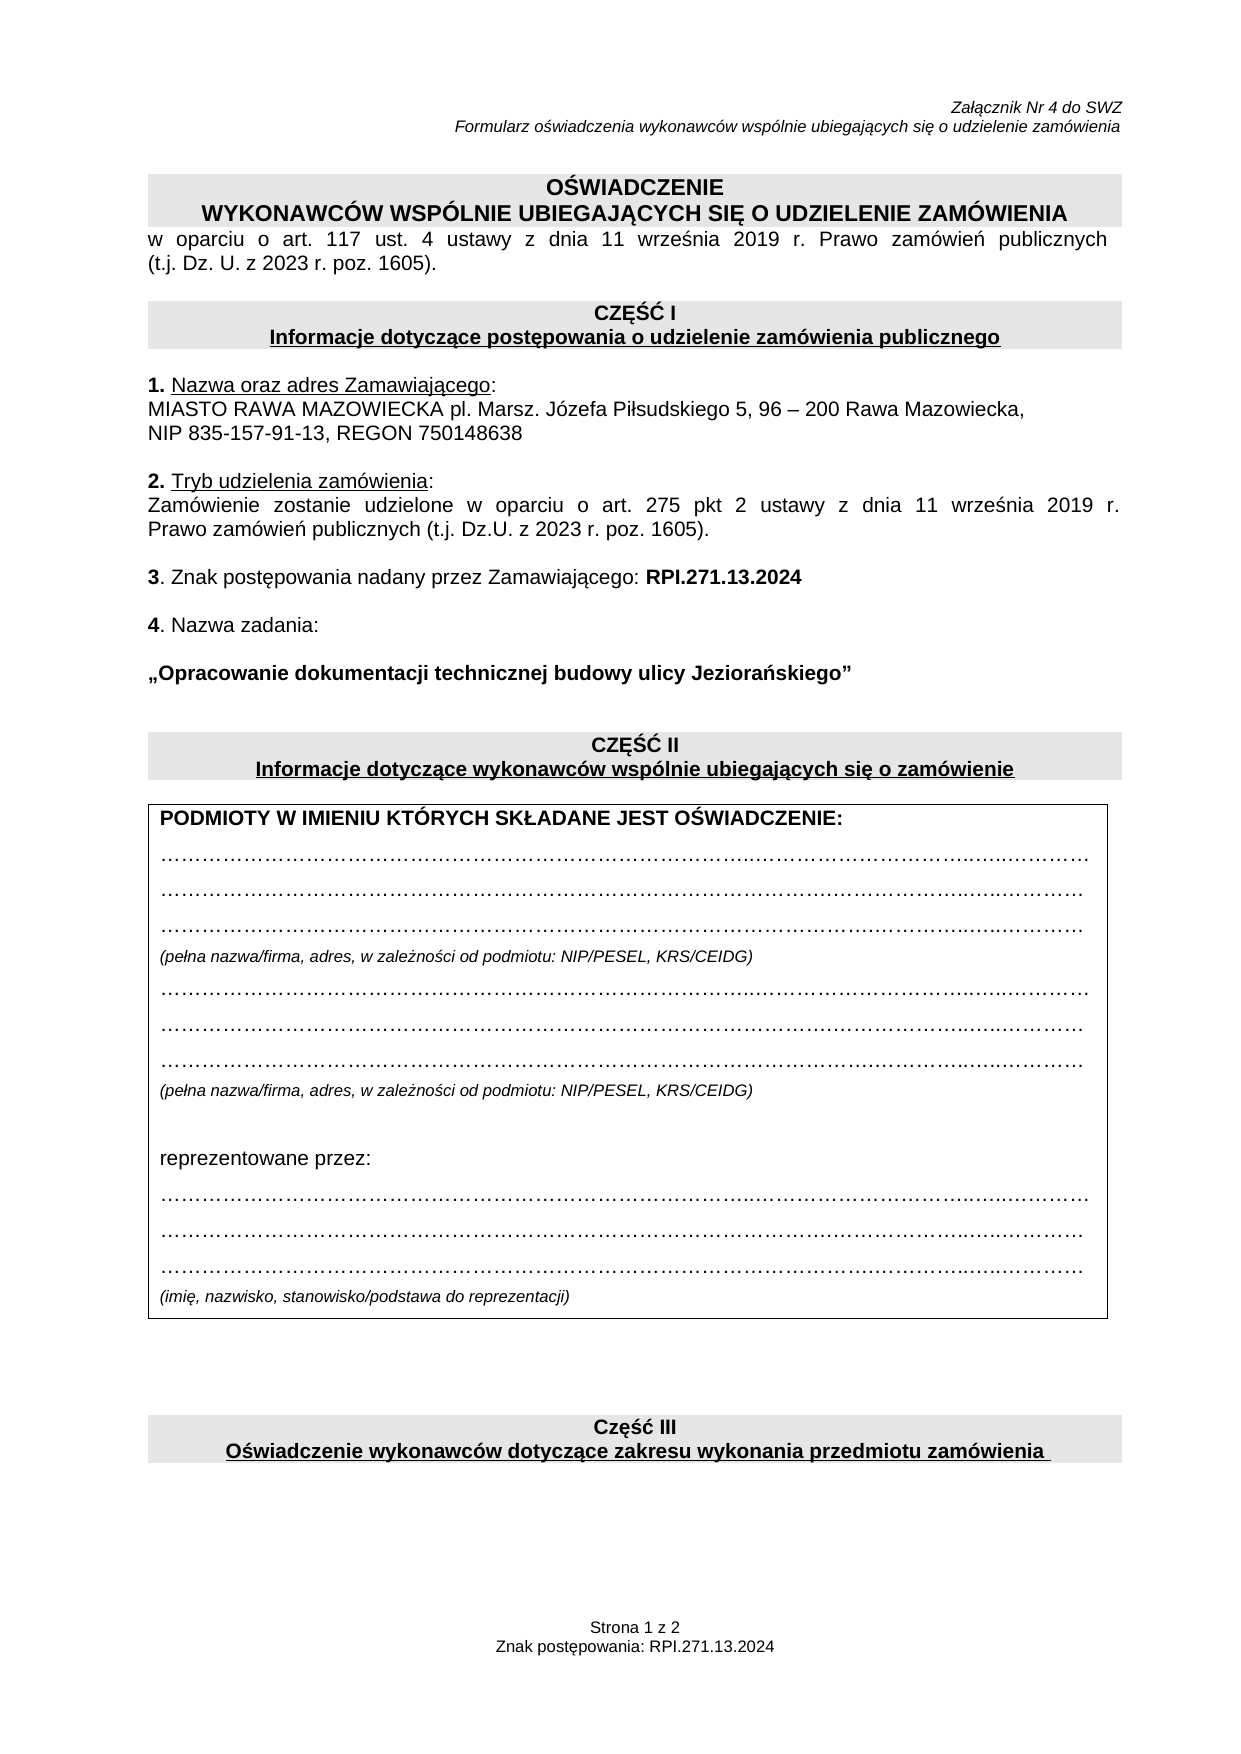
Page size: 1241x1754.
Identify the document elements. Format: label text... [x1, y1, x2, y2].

text 4. Nazwa zadania: [148, 613, 1122, 637]
text Informacje dotyczące wykonawców wspólnie ubiegających się o zamówienie [148, 756, 1122, 780]
subtitle WYKONAWCÓW WSPÓLNIE UBIEGAJĄCYCH SIĘ O UDZIELENIE ZAMÓWIENIA [148, 200, 1122, 227]
text w oparciu o art. 117 ust. 4 ustawy z dnia 11 września 2019 r. Prawo zamówień publicznych (t.j. Dz. U. z 2023 r. poz. 1605). [148, 227, 1122, 275]
subtitle CZĘŚĆ II [148, 732, 1122, 756]
text NIP 835-157-91-13, REGON 750148638 [148, 421, 1122, 445]
text „Opracowanie dokumentacji technicznej budowy ulicy Jeziorańskiego” [148, 661, 1122, 684]
table_header PODMIOTY W IMIENIU KTÓRYCH SKŁADANE JEST OŚWIADCZENIE: …………………………………………………………………………..…………………………..…..………… …………………………………………………………………………………….………………..…..………… ………………………………………………………………………………………….…………..…..………… (pełna nazwa/firma, adres, w zależności od podmiotu: NIP/PESEL, KRS/CEIDG) …………………………………………………………………………..…………………………..…..………… …………………………………………………………………………………….………………..…..………… ………………………………………………………………………………………….…………..…..………… (pełna nazwa/firma, adres, w zależności od podmiotu: NIP/PESEL, KRS/CEIDG) reprezentowane przez: …………………………………………………………………………..…………………………..…..………… …………………………………………………………………………………….………………..…..………… ………………………………………………………………………………………….…………..…..………… (imię, nazwisko, stanowisko/podstawa do reprezentacji) [149, 805, 1107, 1318]
subtitle CZĘŚĆ I [148, 301, 1122, 325]
text Część III [148, 1415, 1122, 1439]
subtitle Informacje dotyczące postępowania o udzielenie zamówienia publicznego [148, 325, 1122, 349]
title 3. Znak postępowania nadany przez Zamawiającego: RPI.271.13.2024 [148, 565, 1122, 589]
text Zamówienie zostanie udzielone w oparciu o art. 275 pkt 2 ustawy z dnia 11 września 2019 r. Prawo zamówień publicznych (t.j. Dz.U. z 2023 r. poz. 1605). [148, 493, 1122, 541]
subtitle OŚWIADCZENIE [148, 174, 1122, 200]
text Oświadczenie wykonawców dotyczące zakresu wykonania przedmiotu zamówienia [148, 1439, 1122, 1463]
text 1. Nazwa oraz adres Zamawiającego: [148, 373, 1122, 397]
text 2. Tryb udzielenia zamówienia: [148, 469, 1122, 493]
text MIASTO RAWA MAZOWIECKA pl. Marsz. Józefa Piłsudskiego 5, 96 – 200 Rawa Mazowiecka, [148, 397, 1122, 421]
